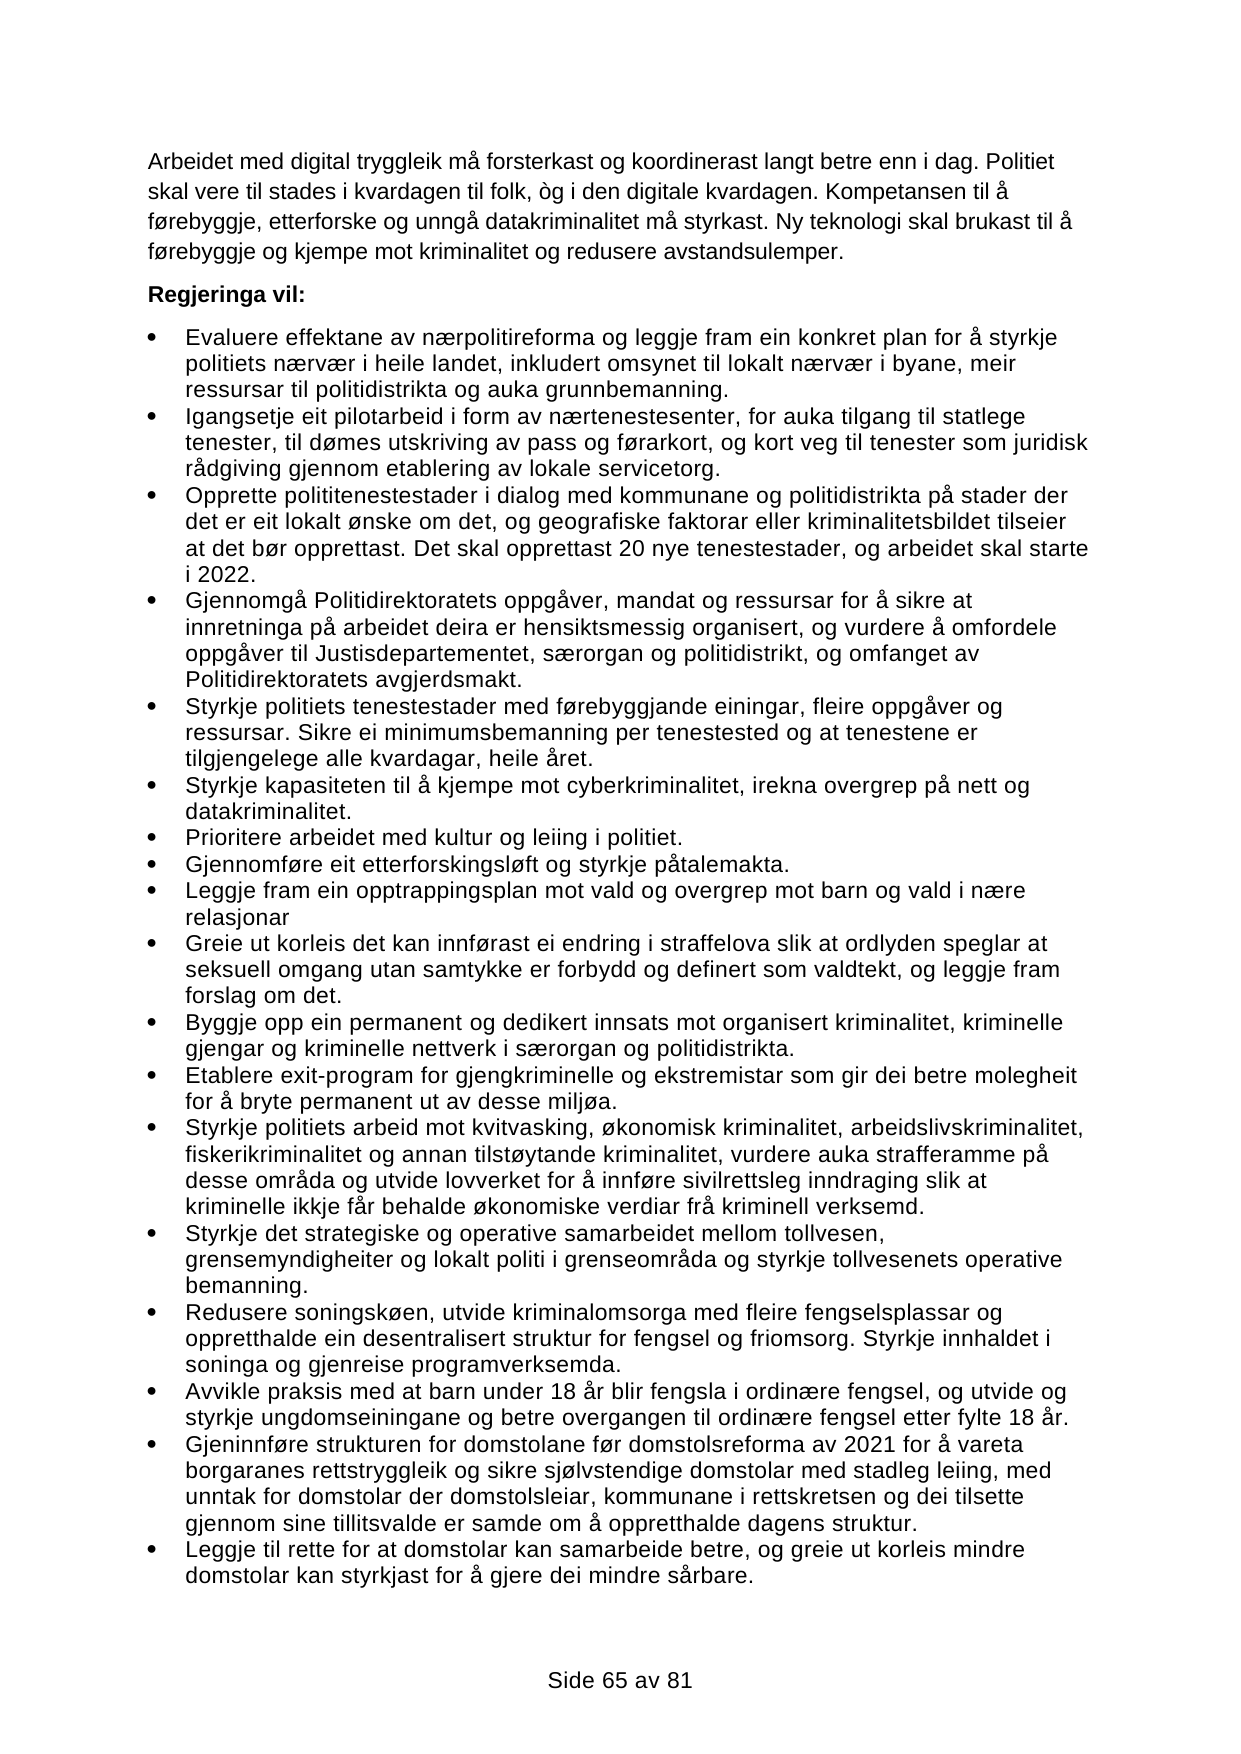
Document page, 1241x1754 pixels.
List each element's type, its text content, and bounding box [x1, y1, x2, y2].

list Byggje opp ein permanent og dedikert innsats mot organisert kriminalitet, kriminelle gjengar og kriminelle nettverk i særorgan og politidistrikta. [148, 1009, 1093, 1062]
list Gjennomgå Politidirektoratets oppgåver, mandat og ressursar for å sikre at innretninga på arbeidet deira er hensiktsmessig organisert, og vurdere å omfordele oppgåver til Justisdepartementet, særorgan og politidistrikt, og omfanget av Politidirektoratets avgjerdsmakt. [148, 587, 1093, 693]
list Greie ut korleis det kan innførast ei endring i straffelova slik at ordlyden speglar at seksuell omgang utan samtykke er forbydd og definert som valdtekt, og leggje fram forslag om det. [148, 930, 1093, 1009]
list Igangsetje eit pilotarbeid i form av nærtenestesenter, for auka tilgang til statlege tenester, til dømes utskriving av pass og førarkort, og kort veg til tenester som juridisk rådgiving gjennom etablering av lokale servicetorg. [148, 403, 1093, 482]
list Redusere soningskøen, utvide kriminalomsorga med fleire fengselsplassar og oppretthalde ein desentralisert struktur for fengsel og friomsorg. Styrkje innhaldet i soninga og gjenreise programverksemda. [148, 1299, 1093, 1378]
list Gjeninnføre strukturen for domstolane før domstolsreforma av 2021 for å vareta borgaranes rettstryggleik og sikre sjølvstendige domstolar med stadleg leiing, med unntak for domstolar der domstolsleiar, kommunane i rettskretsen og dei tilsette gjennom sine tillitsvalde er samde om å oppretthalde dagens struktur. [148, 1431, 1093, 1536]
text Regjeringa vil: [148, 281, 1093, 307]
list Opprette polititenestestader i dialog med kommunane og politidistrikta på stader der det er eit lokalt ønske om det, og geografiske faktorar eller kriminalitetsbildet tilseier at det bør opprettast. Det skal opprettast 20 nye tenestestader, og arbeidet skal starte i 2022. [148, 482, 1093, 587]
list Avvikle praksis med at barn under 18 år blir fengsla i ordinære fengsel, og utvide og styrkje ungdomseiningane og betre overgangen til ordinære fengsel etter fylte 18 år. [148, 1378, 1093, 1431]
list Styrkje politiets tenestestader med førebyggjande einingar, fleire oppgåver og ressursar. Sikre ei minimumsbemanning per tenestested og at tenestene er tilgjengelege alle kvardagar, heile året. [148, 693, 1093, 772]
list Leggje til rette for at domstolar kan samarbeide betre, og greie ut korleis mindre domstolar kan styrkjast for å gjere dei mindre sårbare. [148, 1536, 1093, 1589]
list Leggje fram ein opptrappingsplan mot vald og overgrep mot barn og vald i nære relasjonar [148, 877, 1093, 930]
list Gjennomføre eit etterforskingsløft og styrkje påtalemakta. [148, 851, 1093, 877]
list Styrkje kapasiteten til å kjempe mot cyberkriminalitet, irekna overgrep på nett og datakriminalitet. [148, 772, 1093, 824]
list Prioritere arbeidet med kultur og leiing i politiet. [148, 824, 1093, 851]
list Evaluere effektane av nærpolitireforma og leggje fram ein konkret plan for å styrkje politiets nærvær i heile landet, inkludert omsynet til lokalt nærvær i byane, meir ressursar til politidistrikta og auka grunnbemanning. [148, 324, 1093, 403]
list Styrkje det strategiske og operative samarbeidet mellom tollvesen, grensemyndigheiter og lokalt politi i grenseområda og styrkje tollvesenets operative bemanning. [148, 1220, 1093, 1299]
list Styrkje politiets arbeid mot kvitvasking, økonomisk kriminalitet, arbeidslivskriminalitet, fiskerikriminalitet og annan tilstøytande kriminalitet, vurdere auka strafferamme på desse områda og utvide lovverket for å innføre sivilrettsleg inndraging slik at kriminelle ikkje får behalde økonomiske verdiar frå kriminell verksemd. [148, 1114, 1093, 1220]
text Arbeidet med digital tryggleik må forsterkast og koordinerast langt betre enn i dag. Politiet skal vere til stades i kvardagen til folk, òg i den digitale kvardagen. Kompetansen til å førebyggje, etterforske og unngå datakriminalitet må styrkast. Ny teknologi skal brukast til å førebyggje og kjempe mot kriminalitet og redusere avstandsulemper. [148, 148, 1093, 264]
list Etablere exit-program for gjengkriminelle og ekstremistar som gir dei betre molegheit for å bryte permanent ut av desse miljøa. [148, 1062, 1093, 1114]
